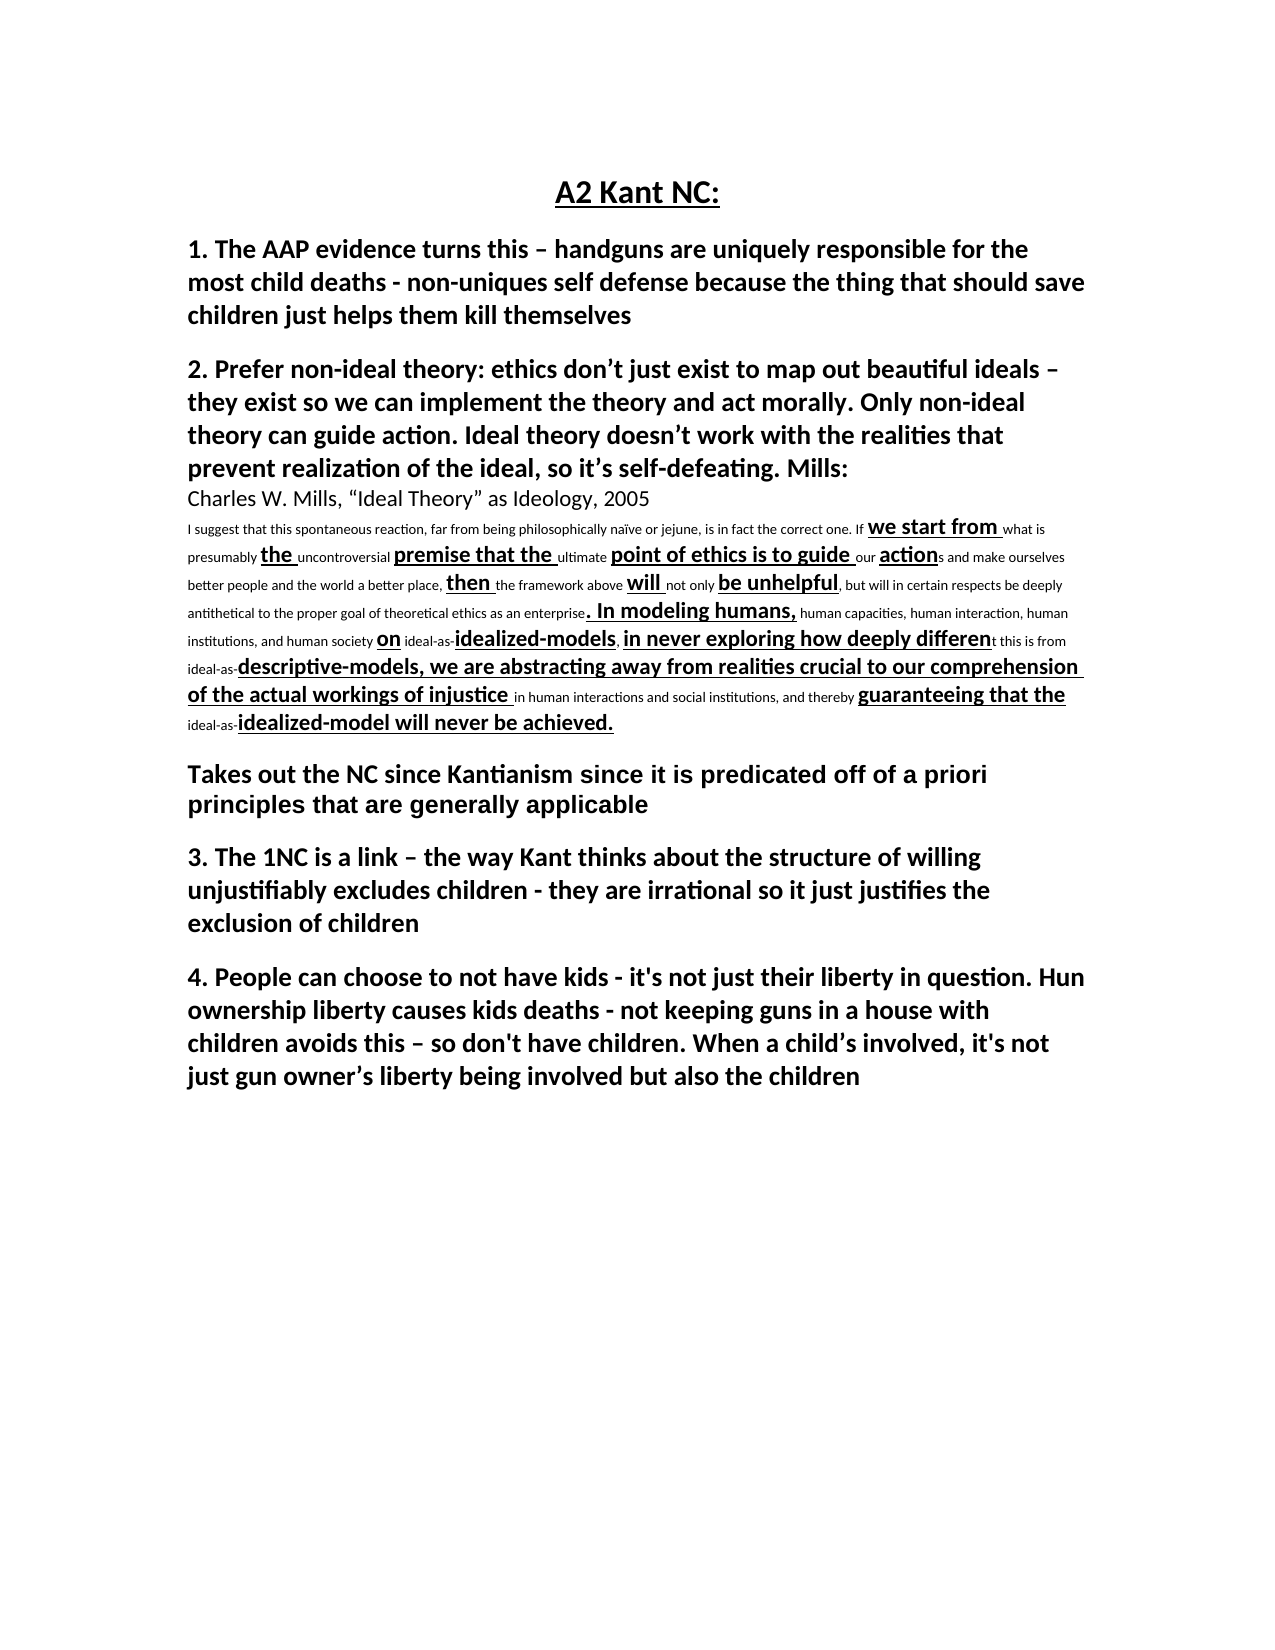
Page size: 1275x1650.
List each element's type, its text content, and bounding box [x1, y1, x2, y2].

text I suggest that this spontaneous reaction, far from being philosophically naïve or jejune, is in fact the correct one. If we start from what is presumably the uncontroversial premise that the ultimate point of ethics is to guide our actions and make ourselves better people and the world a better place, then the framework above will not only be unhelpful, but will in certain respects be deeply antithetical to the proper goal of theoretical ethics as an enterprise. In modeling humans, human capacities, human interaction, human institutions, and human society on ideal-as-idealized-models, in never exploring how deeply different this is from ideal-as-descriptive-models, we are abstracting away from realities crucial to our comprehension of the actual workings of injustice in human interactions and social institutions, and thereby guaranteeing that the ideal-as-idealized-model will never be achieved. [187, 512, 1087, 737]
subtitle 4. People can choose to not have kids - it's not just their liberty in question. Hun ownership liberty causes kids deaths - not keeping guns in a house with children avoids this – so don't have children. When a child’s involved, it's not just gun owner’s liberty being involved but also the children [187, 960, 1087, 1092]
subtitle A2 Kant NC: [187, 171, 1087, 212]
subtitle 3. The 1NC is a link – the way Kant thinks about the structure of willing unjustifiably excludes children - they are irrational so it just justifies the exclusion of children [187, 840, 1087, 939]
text Charles W. Mills, “Ideal Theory” as Ideology, 2005 [187, 484, 1087, 512]
subtitle Takes out the NC since Kantianism since it is predicated off of a priori principles that are generally applicable [187, 757, 1087, 819]
subtitle 2. Prefer non-ideal theory: ethics don’t just exist to map out beautiful ideals – they exist so we can implement the theory and act morally. Only non-ideal theory can guide action. Ideal theory doesn’t work with the realities that prevent realization of the ideal, so it’s self-defeating. Mills: [187, 352, 1087, 484]
subtitle 1. The AAP evidence turns this – handguns are uniquely responsible for the most child deaths - non-uniques self defense because the thing that should save children just helps them kill themselves [187, 232, 1087, 331]
